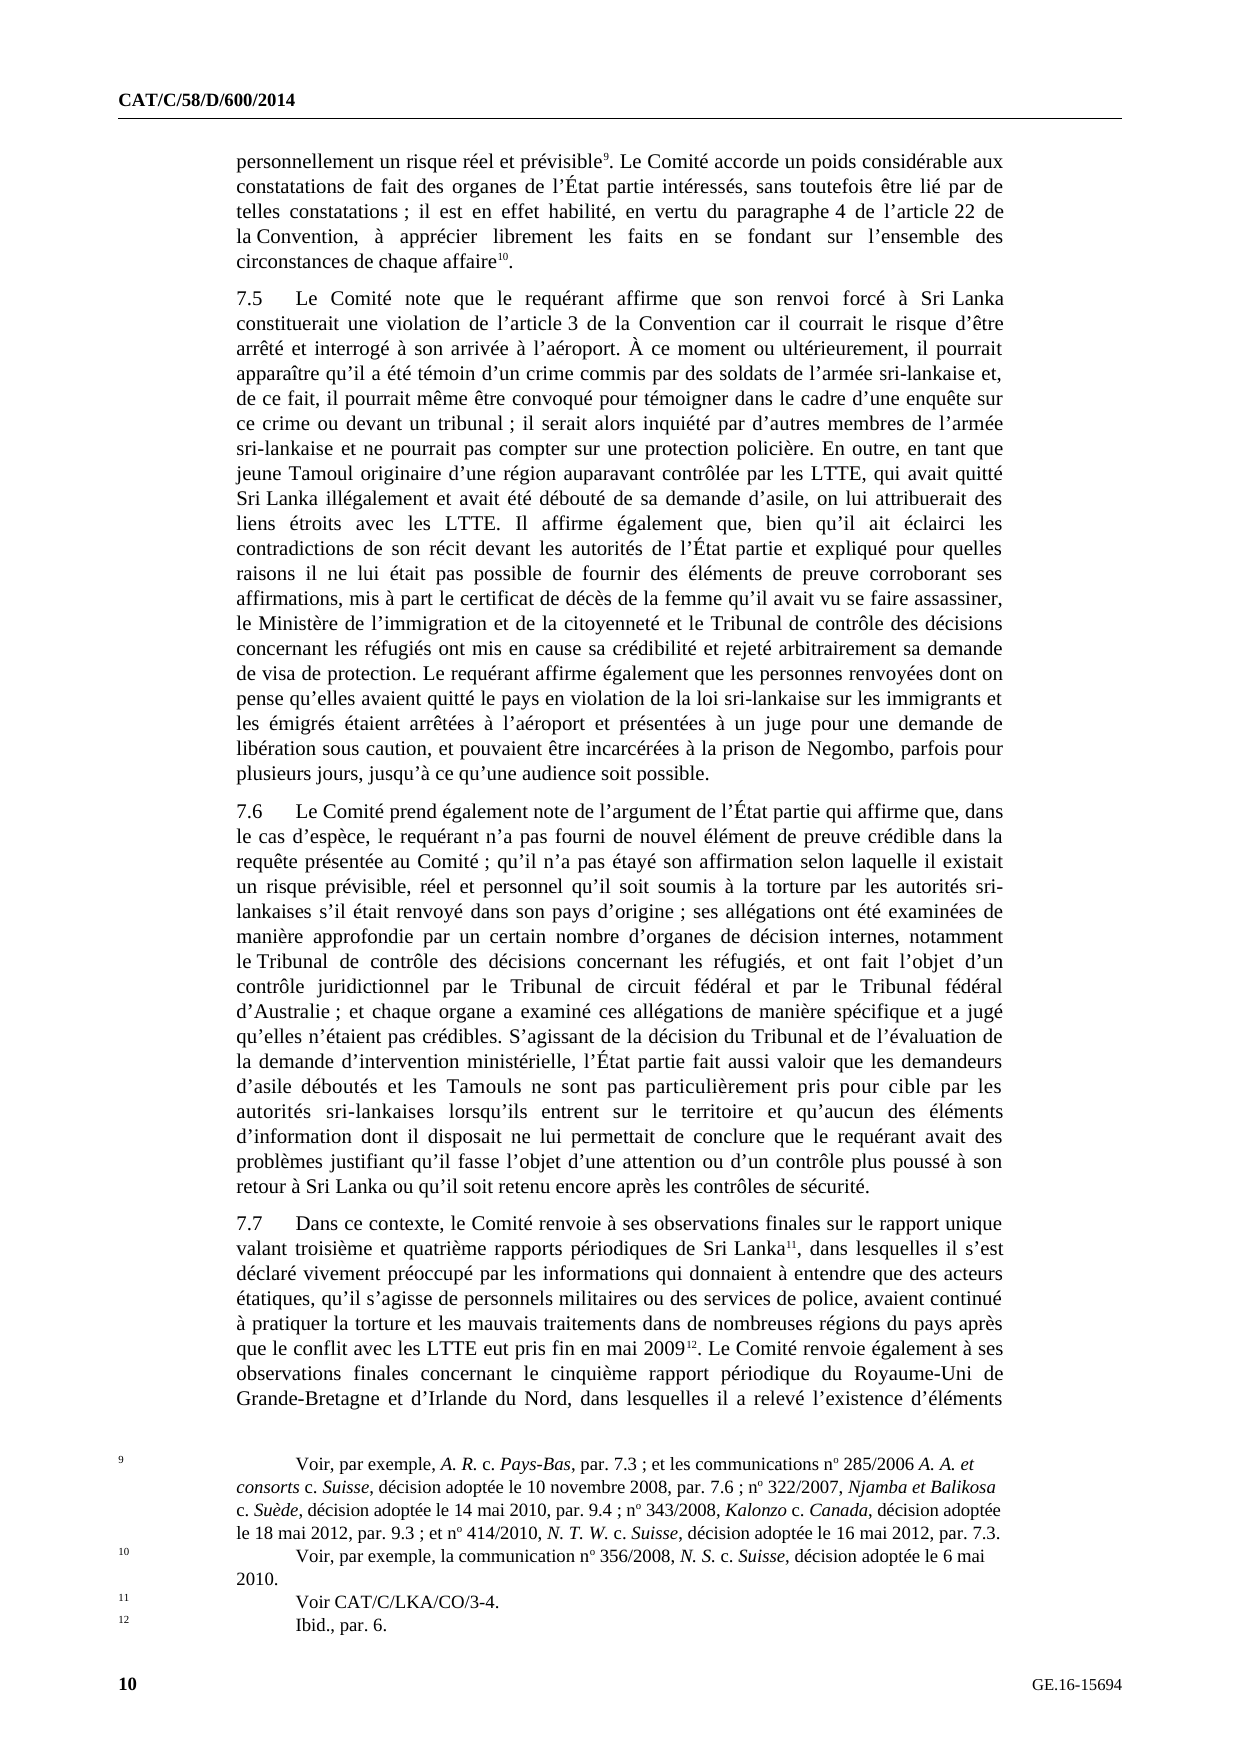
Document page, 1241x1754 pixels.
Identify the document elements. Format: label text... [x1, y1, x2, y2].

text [236, 148, 1004, 273]
text 7.6 Le Comité prend également note de l’argument de l’État partie qui affirme que, dans le cas d’espèce, le requérant n’a pas fourni de nouvel élément de preuve crédible dans la requête présentée au Comité ; qu’il n’a pas étayé son affirmation selon laquelle il existait un risque prévisible, réel et personnel qu’il soit soumis à la torture par les autorités sri-lankaises s’il était renvoyé dans son pays d’origine ; ses allégations ont été examinées de manière approfondie par un certain nombre d’organes de décision internes, notamment le Tribunal de contrôle des décisions concernant les réfugiés, et ont fait l’objet d’un contrôle juridictionnel par le Tribunal de circuit fédéral et par le Tribunal fédéral d’Australie ; et chaque organe a examiné ces allégations de manière spécifique et a jugé qu’elles n’étaient pas crédibles. S’agissant de la décision du Tribunal et de l’évaluation de la demande d’intervention ministérielle, l’État partie fait aussi valoir que les demandeurs d’asile déboutés et les Tamouls ne sont pas particulièrement pris pour cible par les autorités sri-lankaises lorsqu’ils entrent sur le territoire et qu’aucun des éléments d’information dont il disposait ne lui permettait de conclure que le requérant avait des problèmes justifiant qu’il fasse l’objet d’une attention ou d’un contrôle plus poussé à son retour à Sri Lanka ou qu’il soit retenu encore après les contrôles de sécurité. [236, 798, 1004, 1198]
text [236, 1210, 1004, 1410]
text 7.5 Le Comité note que le requérant affirme que son renvoi forcé à Sri Lanka constituerait une violation de l’article 3 de la Convention car il courrait le risque d’être arrêté et interrogé à son arrivée à l’aéroport. À ce moment ou ultérieurement, il pourrait apparaître qu’il a été témoin d’un crime commis par des soldats de l’armée sri-lankaise et, de ce fait, il pourrait même être convoqué pour témoigner dans le cadre d’une enquête sur ce crime ou devant un tribunal ; il serait alors inquiété par d’autres membres de l’armée sri-lankaise et ne pourrait pas compter sur une protection policière. En outre, en tant que jeune Tamoul originaire d’une région auparavant contrôlée par les LTTE, qui avait quitté Sri Lanka illégalement et avait été débouté de sa demande d’asile, on lui attribuerait des liens étroits avec les LTTE. Il affirme également que, bien qu’il ait éclairci les contradictions de son récit devant les autorités de l’État partie et expliqué pour quelles raisons il ne lui était pas possible de fournir des éléments de preuve corroborant ses affirmations, mis à part le certificat de décès de la femme qu’il avait vu se faire assassiner, le Ministère de l’immigration et de la citoyenneté et le Tribunal de contrôle des décisions concernant les réfugiés ont mis en cause sa crédibilité et rejeté arbitrairement sa demande de visa de protection. Le requérant affirme également que les personnes renvoyées dont on pense qu’elles avaient quitté le pays en violation de la loi sri-lankaise sur les immigrants et les émigrés étaient arrêtées à l’aéroport et présentées à un juge pour une demande de libération sous caution, et pouvaient être incarcérées à la prison de Negombo, parfois pour plusieurs jours, jusqu’à ce qu’une audience soit possible. [236, 285, 1004, 785]
